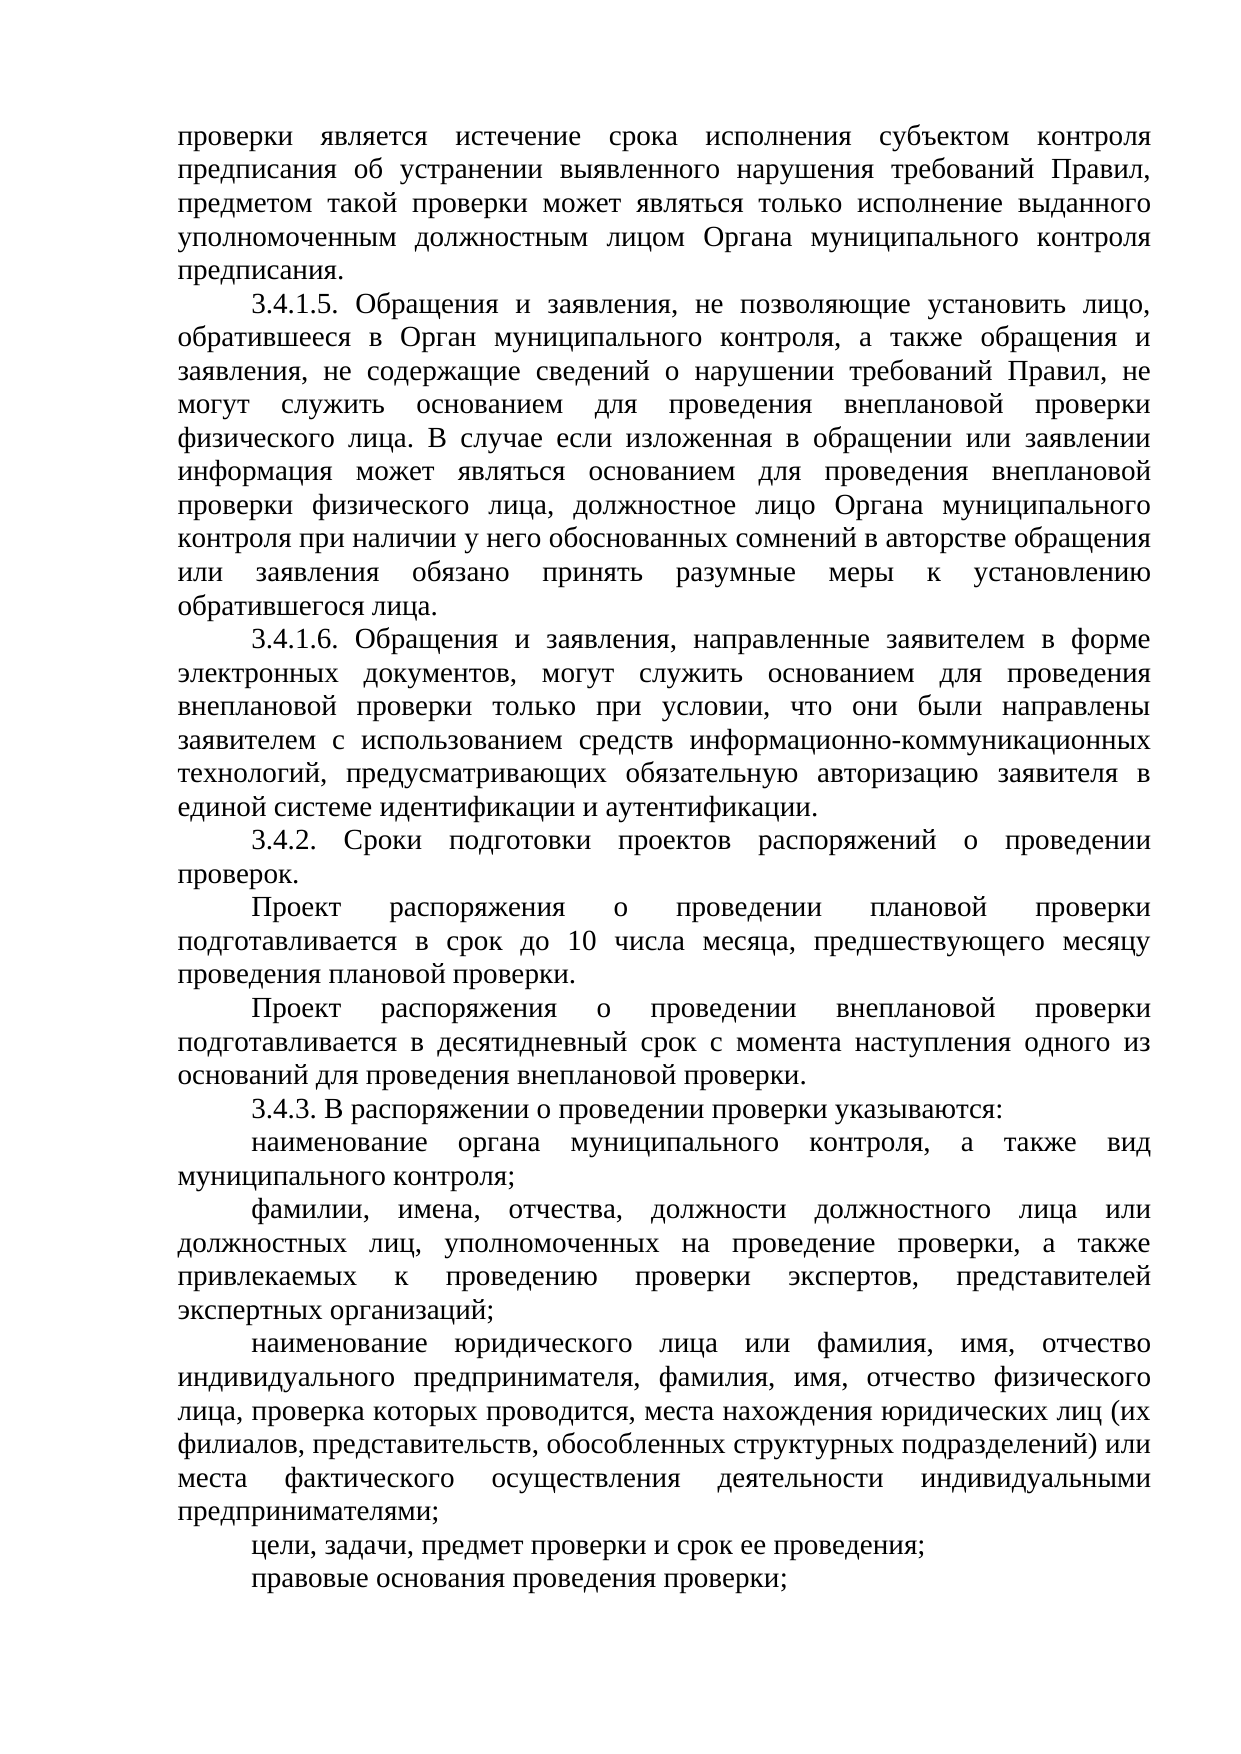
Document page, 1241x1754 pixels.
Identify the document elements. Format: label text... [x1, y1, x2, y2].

text наименование органа муниципального контроля, а также вид муниципального контроля; [177, 1124, 1152, 1191]
text 3.4.3. В распоряжении о проведении проверки указываются: [177, 1091, 1152, 1124]
text правовые основания проведения проверки; [177, 1560, 1152, 1594]
text фамилии, имена, отчества, должности должностного лица или должностных лиц, уполномоченных на проведение проверки, а также привлекаемых к проведению проверки экспертов, представителей экспертных организаций; [177, 1191, 1152, 1326]
text Проект распоряжения о проведении внеплановой проверки подготавливается в десятидневный срок с момента наступления одного из оснований для проведения внеплановой проверки. [177, 990, 1152, 1091]
text 3.4.1.6. Обращения и заявления, направленные заявителем в форме электронных документов, могут служить основанием для проведения внеплановой проверки только при условии, что они были направлены заявителем с использованием средств информационно-коммуникационных технологий, предусматривающих обязательную авторизацию заявителя в единой системе идентификации и аутентификации. [177, 621, 1152, 822]
text Проект распоряжения о проведении плановой проверки подготавливается в срок до 10 числа месяца, предшествующего месяцу проведения плановой проверки. [177, 889, 1152, 990]
text цели, задачи, предмет проверки и срок ее проведения; [177, 1527, 1152, 1560]
text 3.4.2. Сроки подготовки проектов распоряжений о проведении проверок. [177, 822, 1152, 889]
text 3.4.1.5. Обращения и заявления, не позволяющие установить лицо, обратившееся в Орган муниципального контроля, а также обращения и заявления, не содержащие сведений о нарушении требований Правил, не могут служить основанием для проведения внеплановой проверки физического лица. В случае если изложенная в обращении или заявлении информация может являться основанием для проведения внеплановой проверки физического лица, должностное лицо Органа муниципального контроля при наличии у него обоснованных сомнений в авторстве обращения или заявления обязано принять разумные меры к установлению обратившегося лица. [177, 286, 1152, 621]
text наименование юридического лица или фамилия, имя, отчество индивидуального предпринимателя, фамилия, имя, отчество физического лица, проверка которых проводится, места нахождения юридических лиц (их филиалов, представительств, обособленных структурных подразделений) или места фактического осуществления деятельности индивидуальными предпринимателями; [177, 1326, 1152, 1527]
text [177, 118, 1152, 286]
